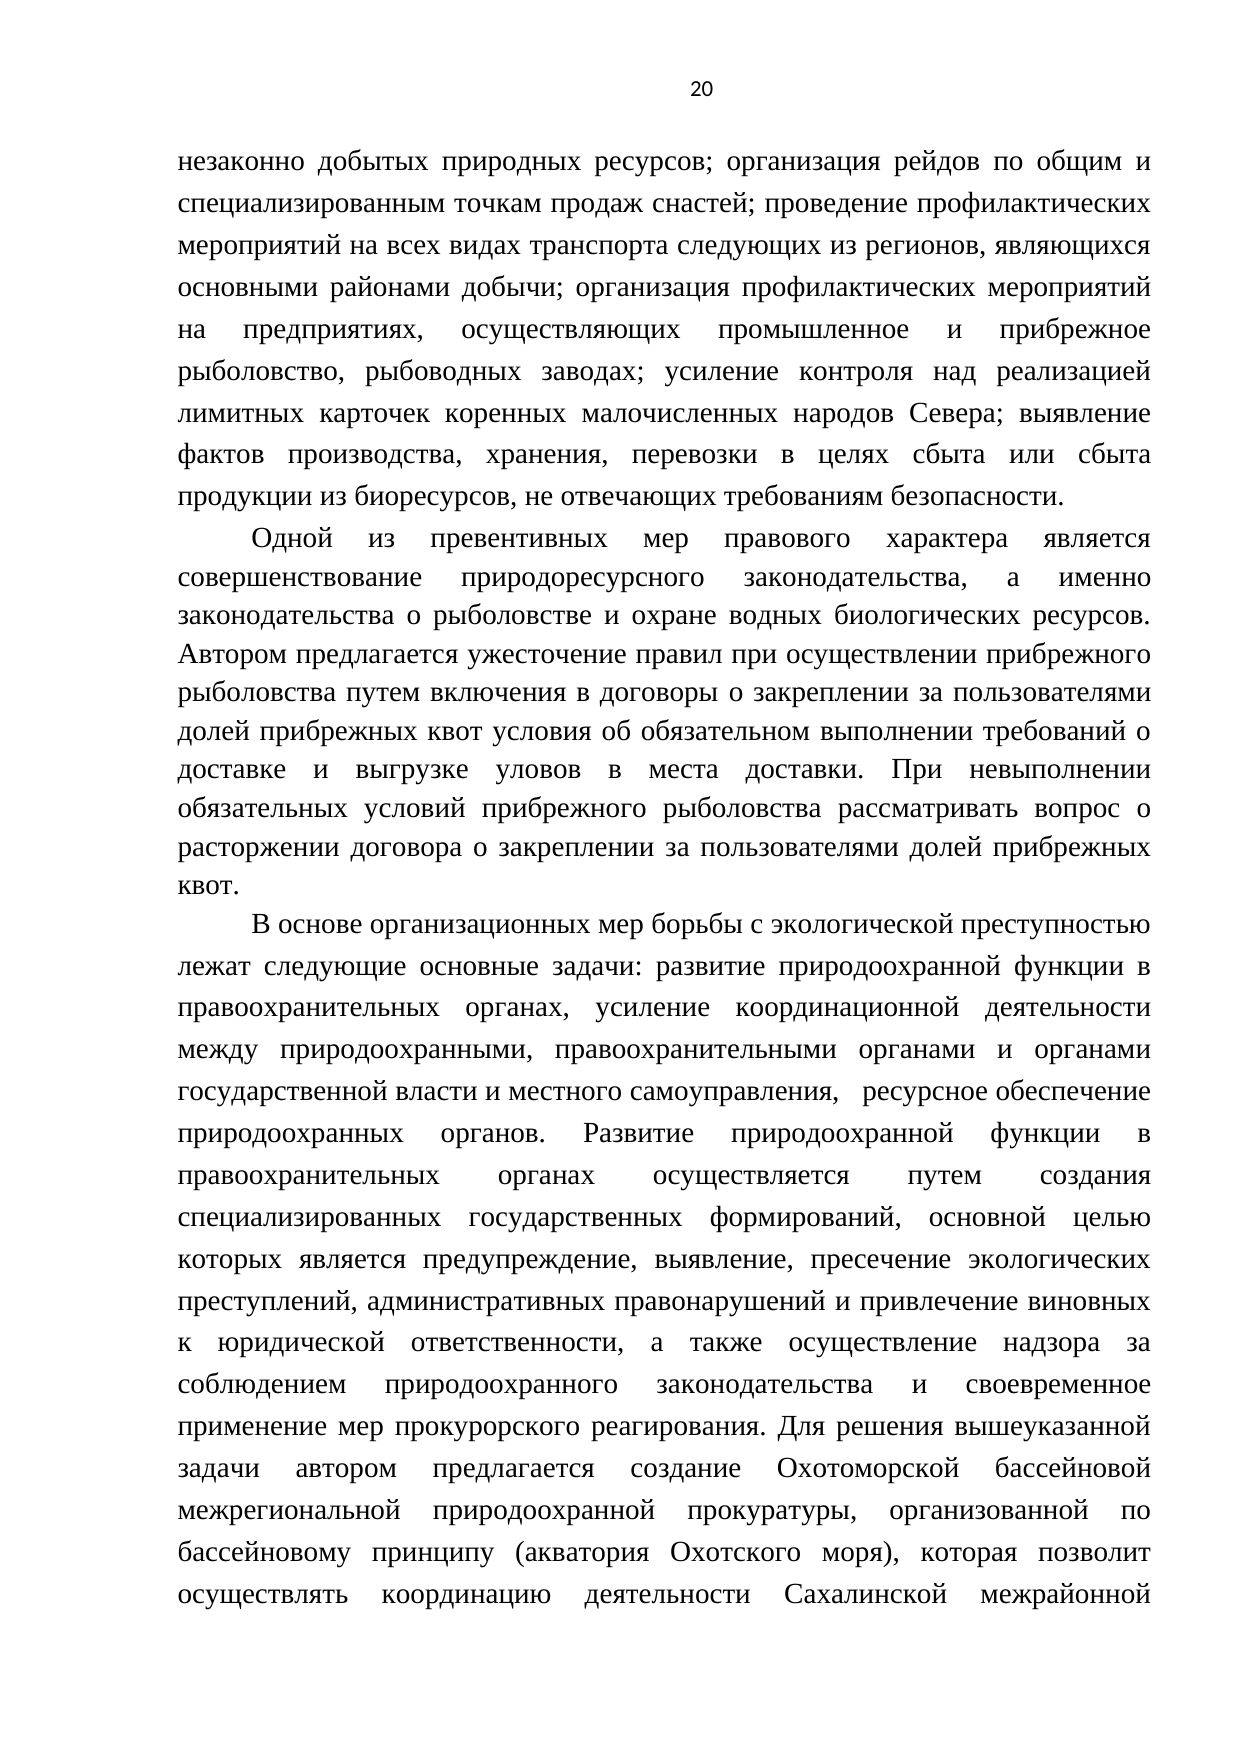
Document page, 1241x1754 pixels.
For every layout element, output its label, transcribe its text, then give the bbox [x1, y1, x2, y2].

text Одной из превентивных мер правового характера является совершенствование природоресурсного законодательства, а именно законодательства о рыболовстве и охране водных биологических ресурсов. Автором предлагается ужесточение правил при осуществлении прибрежного рыболовства путем включения в договоры о закреплении за пользователями долей прибрежных квот условия об обязательном выполнении требований о доставке и выгрузке уловов в места доставки. При невыполнении обязательных условий прибрежного рыболовства рассматривать вопрос о расторжении договора о закреплении за пользователями долей прибрежных квот. [177, 520, 1152, 901]
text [177, 906, 1152, 1609]
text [177, 143, 1152, 512]
